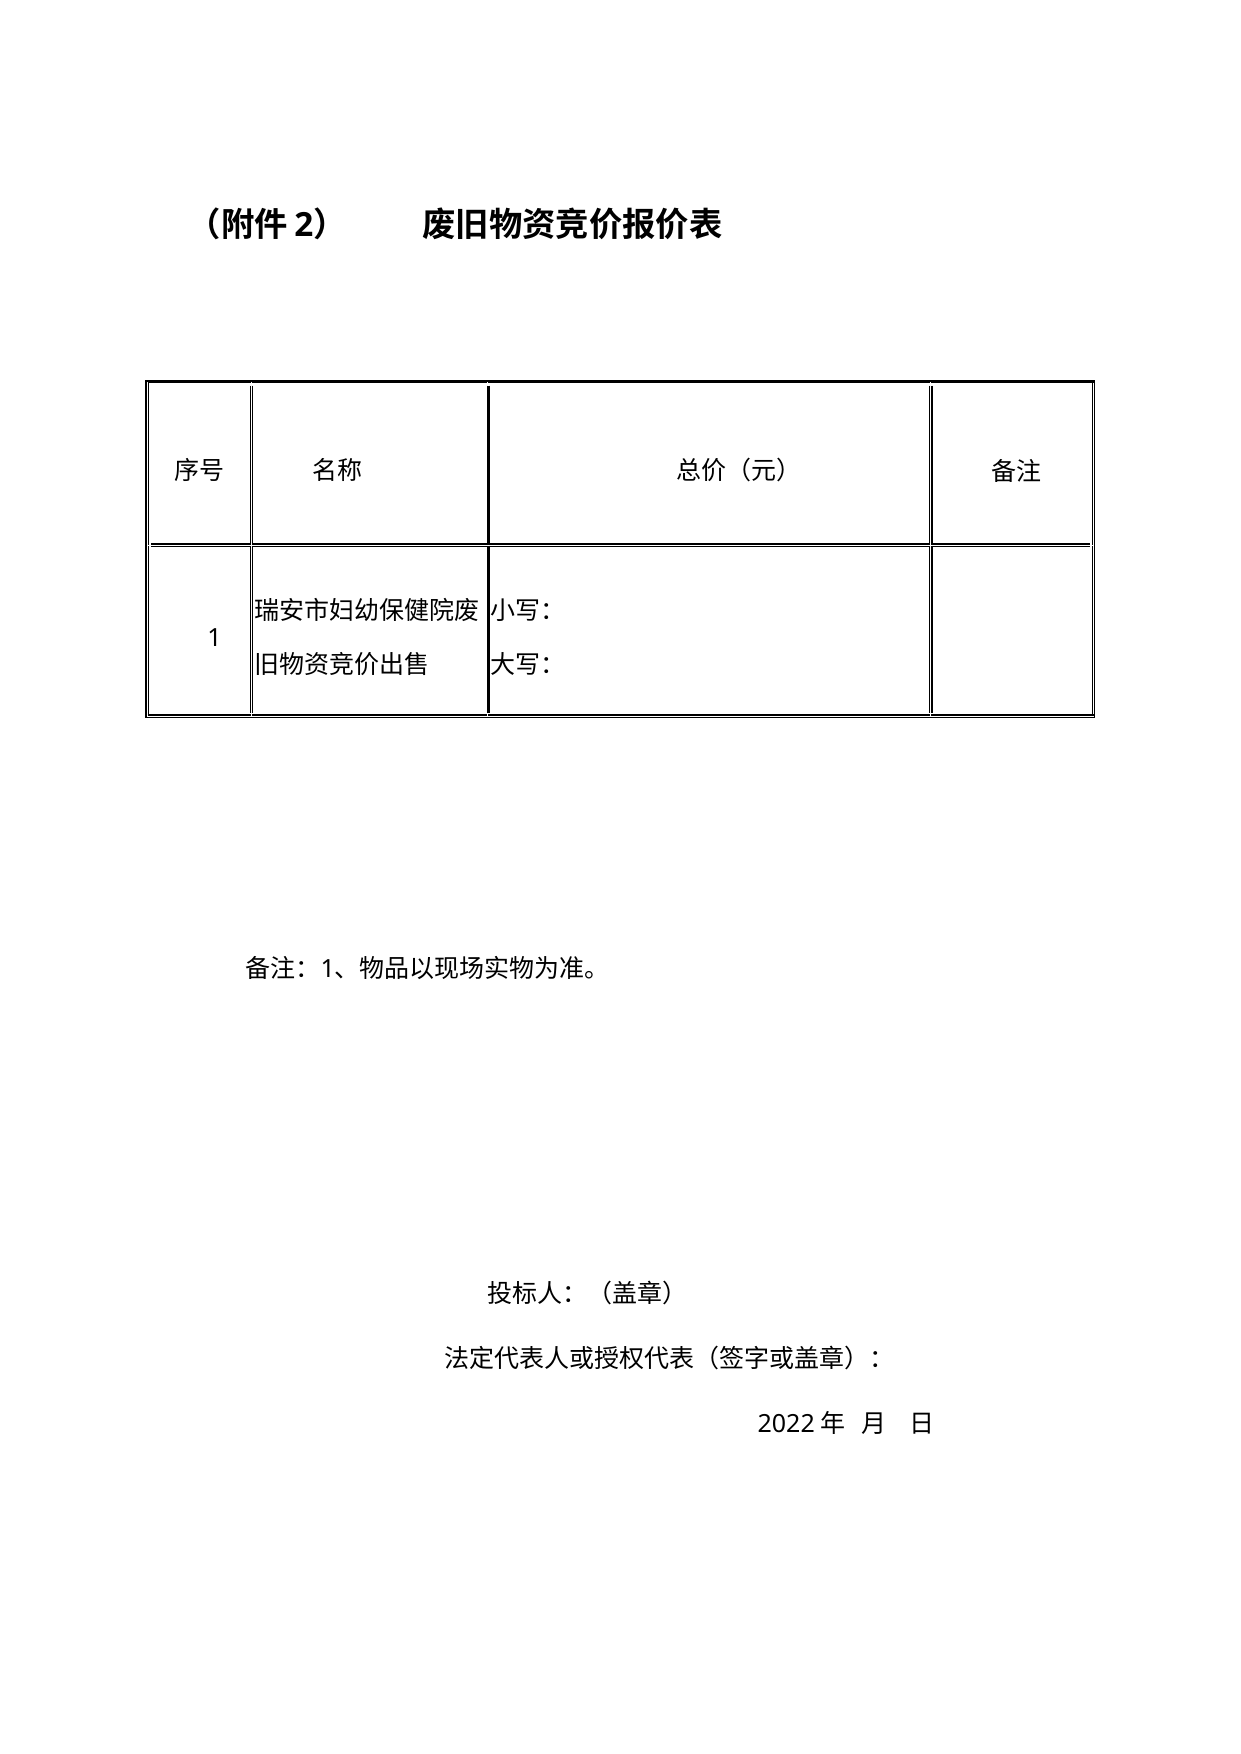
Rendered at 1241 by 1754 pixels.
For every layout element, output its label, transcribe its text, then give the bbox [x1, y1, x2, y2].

table_cell 小写： 大写： [488, 543, 931, 714]
text 法定代表人或授权代表（签字或盖章）： [187, 1324, 1053, 1389]
table_header 总价（元） [488, 382, 931, 543]
subtitle （附件2） 废旧物资竞价报价表 [187, 189, 1053, 254]
text 备注：1、物品以现场实物为准。 [187, 934, 1053, 999]
table_cell 瑞安市妇幼保健院废旧物资竞价出售 [252, 547, 488, 714]
table_header 序号 [149, 383, 252, 543]
table_header 备注 [931, 383, 1092, 543]
text 2022年 月 日 [187, 1389, 1053, 1454]
text 投标人：（盖章） [187, 1259, 1053, 1324]
table_header 名称 [252, 382, 488, 543]
table_cell [931, 543, 1092, 714]
table_cell 1 [149, 543, 252, 714]
